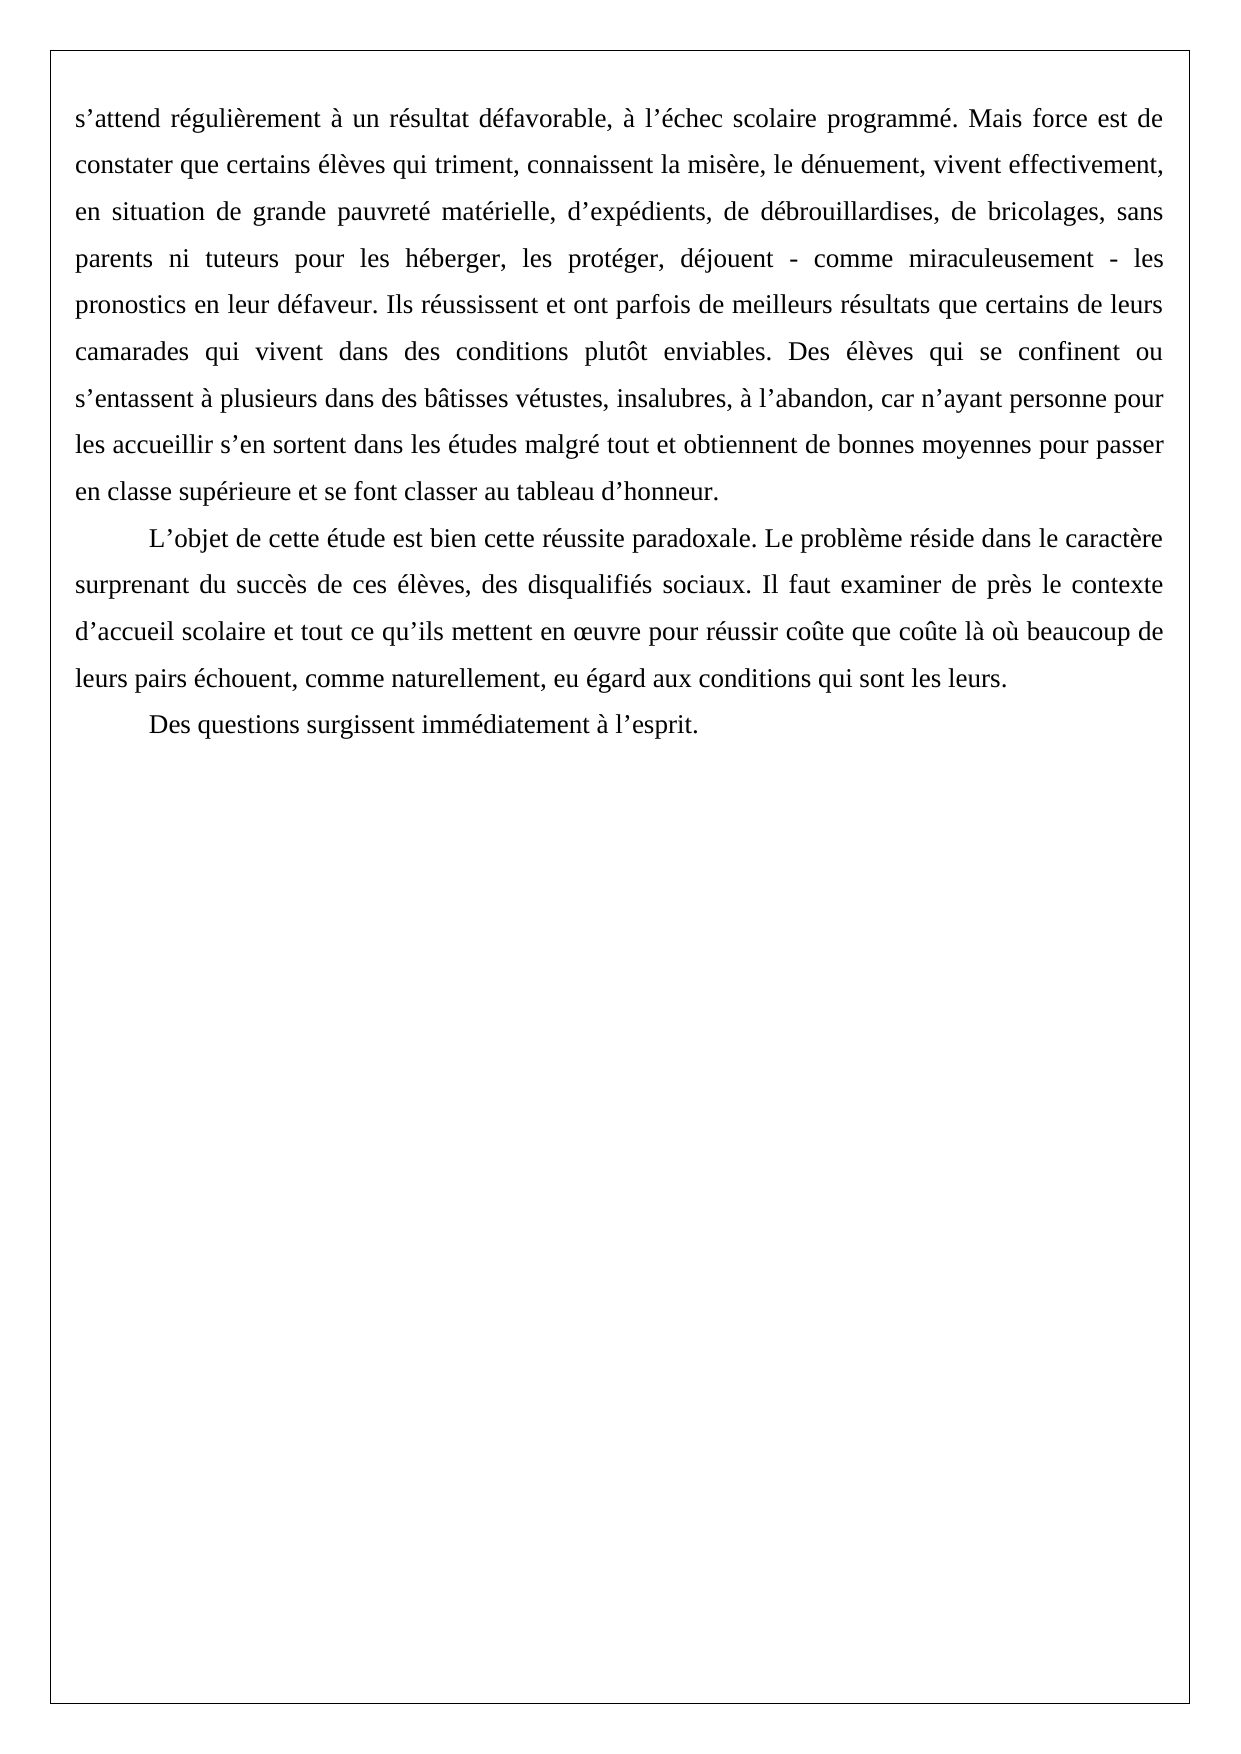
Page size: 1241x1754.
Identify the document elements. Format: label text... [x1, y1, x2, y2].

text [75, 102, 1165, 506]
text L’objet de cette étude est bien cette réussite paradoxale. Le problème réside dans le caractère surprenant du succès de ces élèves, des disqualifiés sociaux. Il faut examiner de près le contexte d’accueil scolaire et tout ce qu’ils mettent en œuvre pour réussir coûte que coûte là où beaucoup de leurs pairs échouent, comme naturellement, eu égard aux conditions qui sont les leurs. [75, 522, 1165, 693]
text Des questions surgissent immédiatement à l’esprit. [75, 708, 1165, 739]
